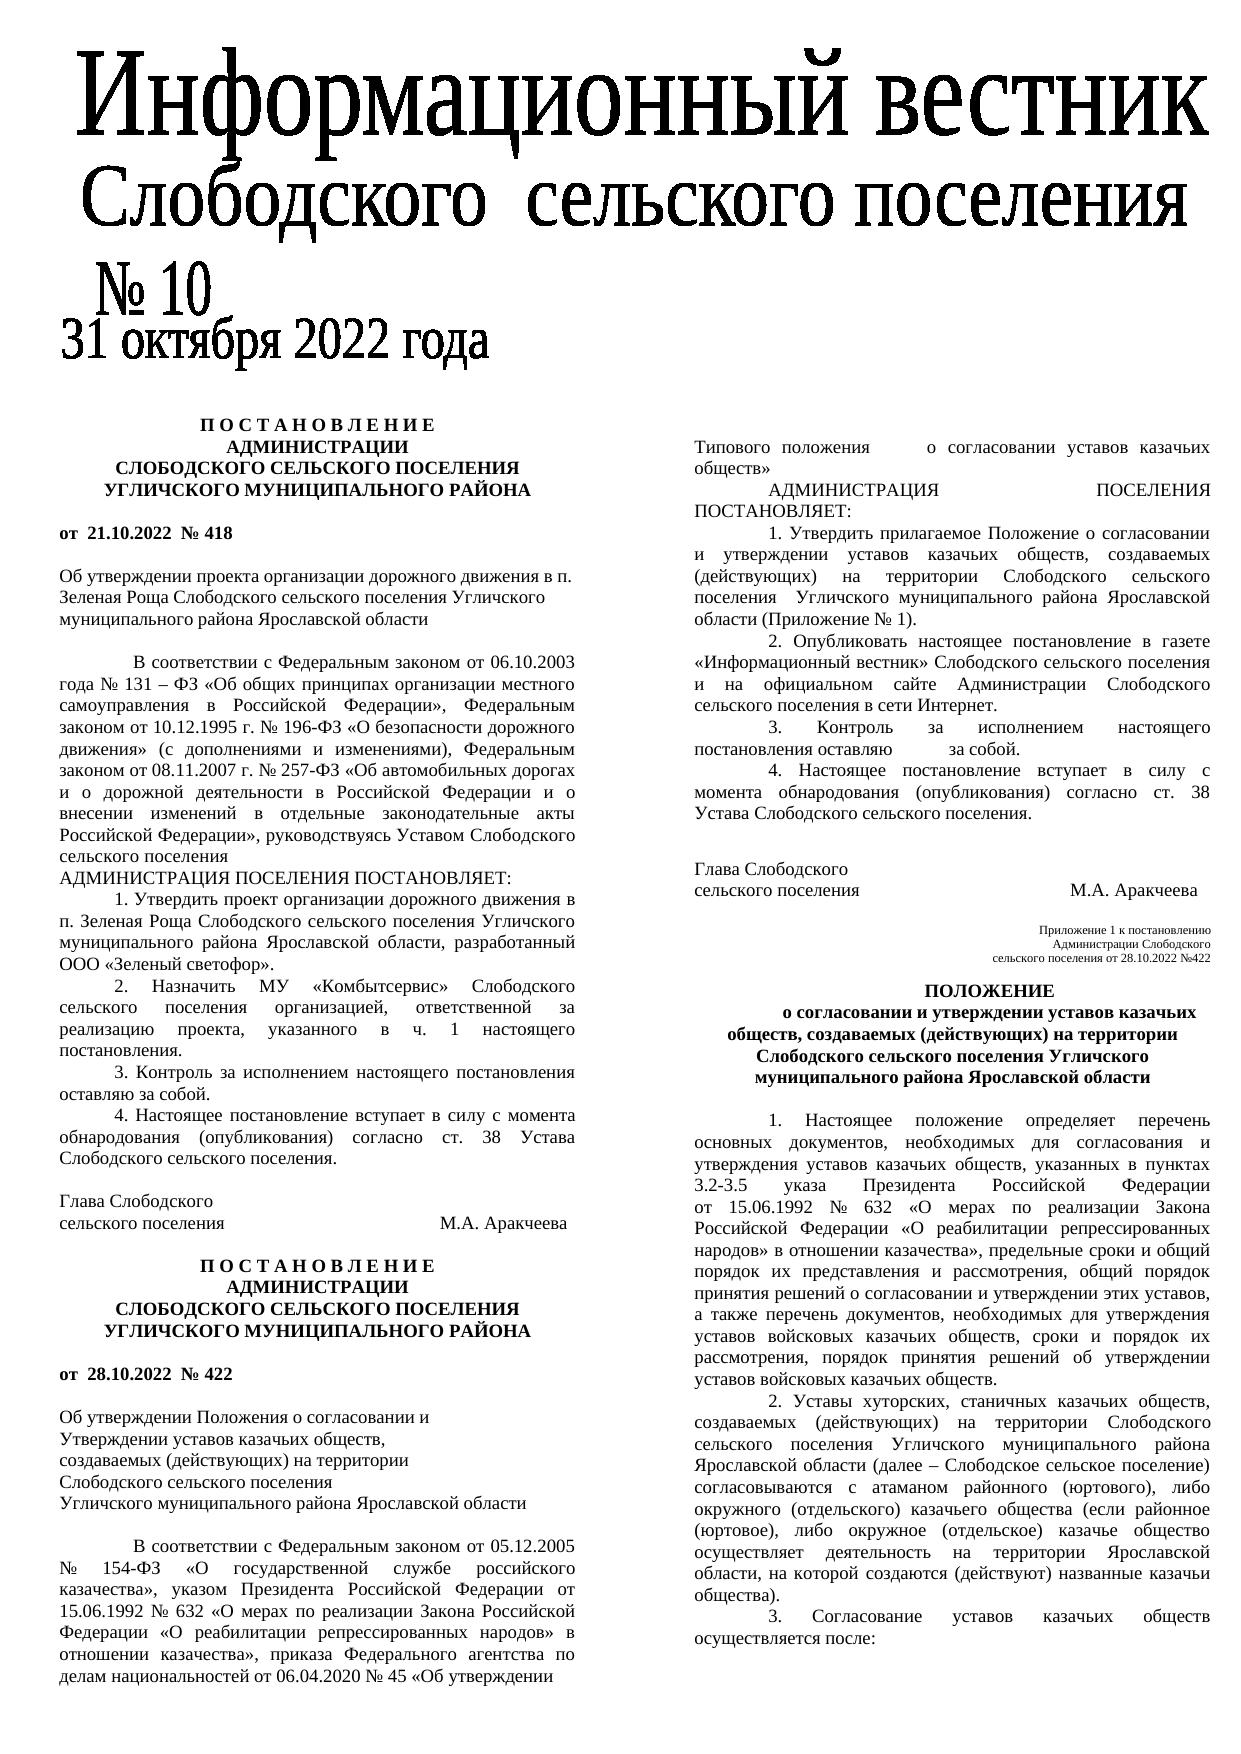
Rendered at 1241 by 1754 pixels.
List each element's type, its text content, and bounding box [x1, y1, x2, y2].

text 3. Согласование уставов казачьих обществ осуществляется после: [694, 1605, 1211, 1648]
text Типового положения о согласовании уставов казачьих обществ» [694, 436, 1211, 479]
text Утверждении уставов казачьих обществ, [59, 1427, 576, 1449]
text 1. Утвердить проект организации дорожного движения в п. Зеленая Роща Слободского сельского поселения Угличского муниципального района Ярославской области, разработанный ООО «Зеленый светофор». [59, 888, 576, 974]
text 4. Настоящее постановление вступает в силу с момента обнародования (опубликования) согласно ст. 38 Устава Слободского сельского поселения. [694, 759, 1211, 824]
text 3. Контроль за исполнением настоящего постановления оставляю за собой. [694, 716, 1211, 759]
text 2. Уставы хуторских, станичных казачьих обществ, создаваемых (действующих) на территории Слободского сельского поселения Угличского муниципального района Ярославской области (далее – Слободское сельское поселение) согласовываются с атаманом районного (юртового), либо окружного (отдельского) казачьего общества (если районное (юртовое), либо окружное (отдельское) казачье общество осуществляет деятельность на территории Ярославской области, на которой создаются (действуют) названные казачьи общества). [694, 1389, 1211, 1605]
text сельского поселения М.А. Аракчеева [694, 879, 1211, 901]
text Глава Слободского [694, 858, 1211, 879]
text П О С Т А Н О В Л Е Н И Е [59, 1255, 576, 1276]
text 4. Настоящее постановление вступает в силу с момента обнародования (опубликования) согласно ст. 38 Устава Слободского сельского поселения. [59, 1104, 576, 1169]
text 1. Утвердить прилагаемое Положение о согласовании и утверждении уставов казачьих обществ, создаваемых (действующих) на территории Слободского сельского поселения Угличского муниципального района Ярославской области (Приложение № 1). [694, 522, 1211, 629]
text СЛОБОДСКОГО СЕЛЬСКОГО ПОСЕЛЕНИЯ [59, 457, 576, 479]
text 2. Опубликовать настоящее постановление в газете «Информационный вестник» Слободского сельского поселения и на официальном сайте Администрации Слободского сельского поселения в сети Интернет. [694, 629, 1211, 716]
text В соответствии с Федеральным законом от 06.10.2003 года № 131 – ФЗ «Об общих принципах организации местного самоуправления в Российской Федерации», Федеральным законом от 10.12.1995 г. № 196-ФЗ «О безопасности дорожного движения» (с дополнениями и изменениями), Федеральным законом от 08.11.2007 г. № 257-ФЗ «Об автомобильных дорогах и о дорожной деятельности в Российской Федерации и о внесении изменений в отдельные законодательные акты Российской Федерации», руководствуясь Уставом Слободского сельского поселения [59, 629, 576, 867]
text Администрации Слободского [694, 937, 1211, 951]
text ПОЛОЖЕНИЕ [694, 980, 1211, 1001]
text Глава Слободского [59, 1190, 576, 1212]
text УГЛИЧСКОГО МУНИЦИПАЛЬНОГО РАЙОНА [59, 479, 576, 500]
text Об утверждении проекта организации дорожного движения в п. Зеленая Роща Слободского сельского поселения Угличского муниципального района Ярославской области [59, 565, 576, 629]
text Угличского муниципального района Ярославской области [59, 1492, 576, 1514]
text П О С Т А Н О В Л Е Н И Е [59, 414, 576, 436]
text УГЛИЧСКОГО МУНИЦИПАЛЬНОГО РАЙОНА [59, 1319, 576, 1341]
text 3. Контроль за исполнением настоящего постановления оставляю за собой. [59, 1061, 576, 1104]
text Слободского сельского поселения [59, 1471, 576, 1492]
text сельского поселения М.А. Аракчеева [59, 1212, 576, 1233]
text от 28.10.2022 № 422 [59, 1363, 576, 1384]
text В соответствии с Федеральным законом от 05.12.2005 № 154-ФЗ «О государственной службе российского казачества», указом Президента Российской Федерации от 15.06.1992 № 632 «О мерах по реализации Закона Российской Федерации «О реабилитации репрессированных народов» в отношении казачества», приказа Федерального агентства по делам национальностей от 06.04.2020 № 45 «Об утверждении [59, 1535, 576, 1686]
text Приложение 1 к постановлению [694, 922, 1211, 937]
text создаваемых (действующих) на территории [59, 1449, 576, 1471]
text сельского поселения от 28.10.2022 №422 [694, 951, 1211, 966]
text АДМИНИСТРАЦИИ [59, 1276, 576, 1298]
text о согласовании и утверждении уставов казачьих обществ, создаваемых (действующих) на территории Слободского сельского поселения Угличского муниципального района Ярославской области [694, 1001, 1211, 1088]
text АДМИНИСТРАЦИЯ ПОСЕЛЕНИЯ ПОСТАНОВЛЯЕТ: [694, 479, 1211, 522]
text от 21.10.2022 № 418 [59, 522, 576, 543]
text Об утверждении Положения о согласовании и [59, 1406, 576, 1427]
text АДМИНИСТРАЦИЯ ПОСЕЛЕНИЯ ПОСТАНОВЛЯЕТ: [59, 867, 576, 888]
text АДМИНИСТРАЦИИ [59, 436, 576, 457]
text СЛОБОДСКОГО СЕЛЬСКОГО ПОСЕЛЕНИЯ [59, 1298, 576, 1319]
text 2. Назначить МУ «Комбытсервис» Слободского сельского поселения организацией, ответственной за реализацию проекта, указанного в ч. 1 настоящего постановления. [59, 974, 576, 1061]
text 1. Настоящее положение определяет перечень основных документов, необходимых для согласования и утверждения уставов казачьих обществ, указанных в пунктах 3.2-3.5 указа Президента Российской Федерации от 15.06.1992 № 632 «О мерах по реализации Закона Российской Федерации «О реабилитации репрессированных народов» в отношении казачества», предельные сроки и общий порядок их представления и рассмотрения, общий порядок принятия решений о согласовании и утверждении этих уставов, а также перечень документов, необходимых для утверждения уставов войсковых казачьих обществ, сроки и порядок их рассмотрения, порядок принятия решений об утверждении уставов войсковых казачьих обществ. [694, 1109, 1211, 1389]
